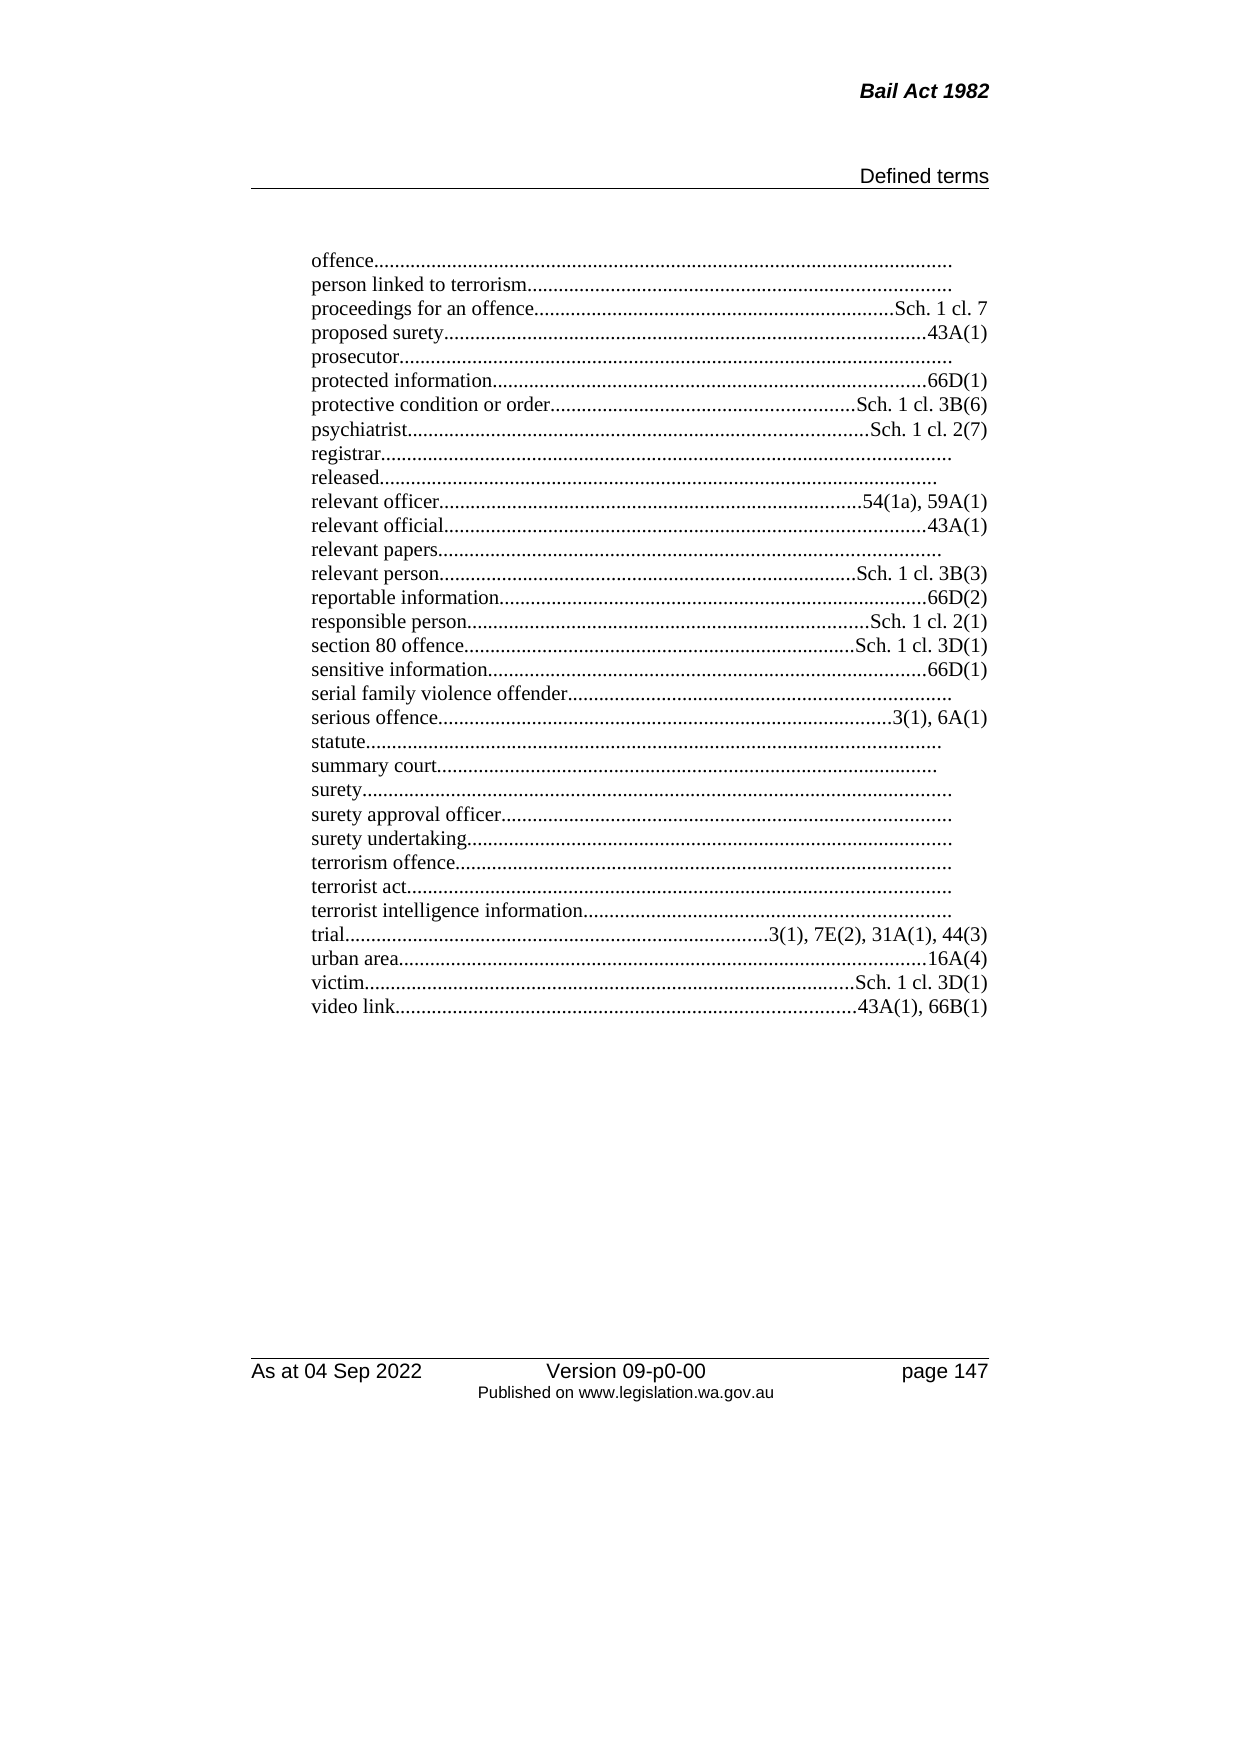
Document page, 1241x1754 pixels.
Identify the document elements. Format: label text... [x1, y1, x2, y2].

text serial family violence offender 3(1) [311, 681, 929, 705]
text trial 3(1), 7E(2), 31A(1), 44(3) [311, 922, 929, 946]
text proceedings for an offence Sch. 1 cl. 7 [311, 296, 929, 320]
text registrar 3(1) [311, 441, 929, 464]
text victim Sch. 1 cl. 3D(1) [311, 970, 929, 994]
text protective condition or order Sch. 1 cl. 3B(6) [311, 392, 929, 416]
text responsible person Sch. 1 cl. 2(1) [311, 609, 929, 633]
text protected information 66D(1) [311, 368, 929, 392]
text section 80 offence Sch. 1 cl. 3D(1) [311, 633, 929, 657]
text offence 3(1) [311, 248, 929, 272]
text terrorism offence 3(1) [311, 849, 929, 874]
text released 6A(1) [311, 464, 929, 489]
text summary court 6A(1) [311, 753, 929, 777]
text surety approval officer 3(1) [311, 801, 929, 826]
text surety 3(1) [311, 777, 929, 801]
text reportable information 66D(2) [311, 585, 929, 609]
text relevant official 43A(1) [311, 513, 929, 537]
text serious offence 3(1), 6A(1) [311, 705, 929, 729]
text relevant officer 54(1a), 59A(1) [311, 489, 929, 513]
text terrorist intelligence information 3(1) [311, 898, 929, 922]
text terrorist act 3(1) [311, 874, 929, 898]
text relevant person Sch. 1 cl. 3B(3) [311, 561, 929, 585]
text proposed surety 43A(1) [311, 320, 929, 344]
text statute 66(3) [311, 729, 929, 753]
text psychiatrist Sch. 1 cl. 2(7) [311, 416, 929, 441]
text sensitive information 66D(1) [311, 657, 929, 681]
text urban area 16A(4) [311, 946, 929, 970]
text prosecutor 3(1) [311, 344, 929, 368]
text relevant papers 27(2) [311, 537, 929, 561]
text video link 43A(1), 66B(1) [311, 994, 929, 1018]
text surety undertaking 3(1) [311, 826, 929, 849]
text person linked to terrorism 3(1) [311, 272, 929, 296]
